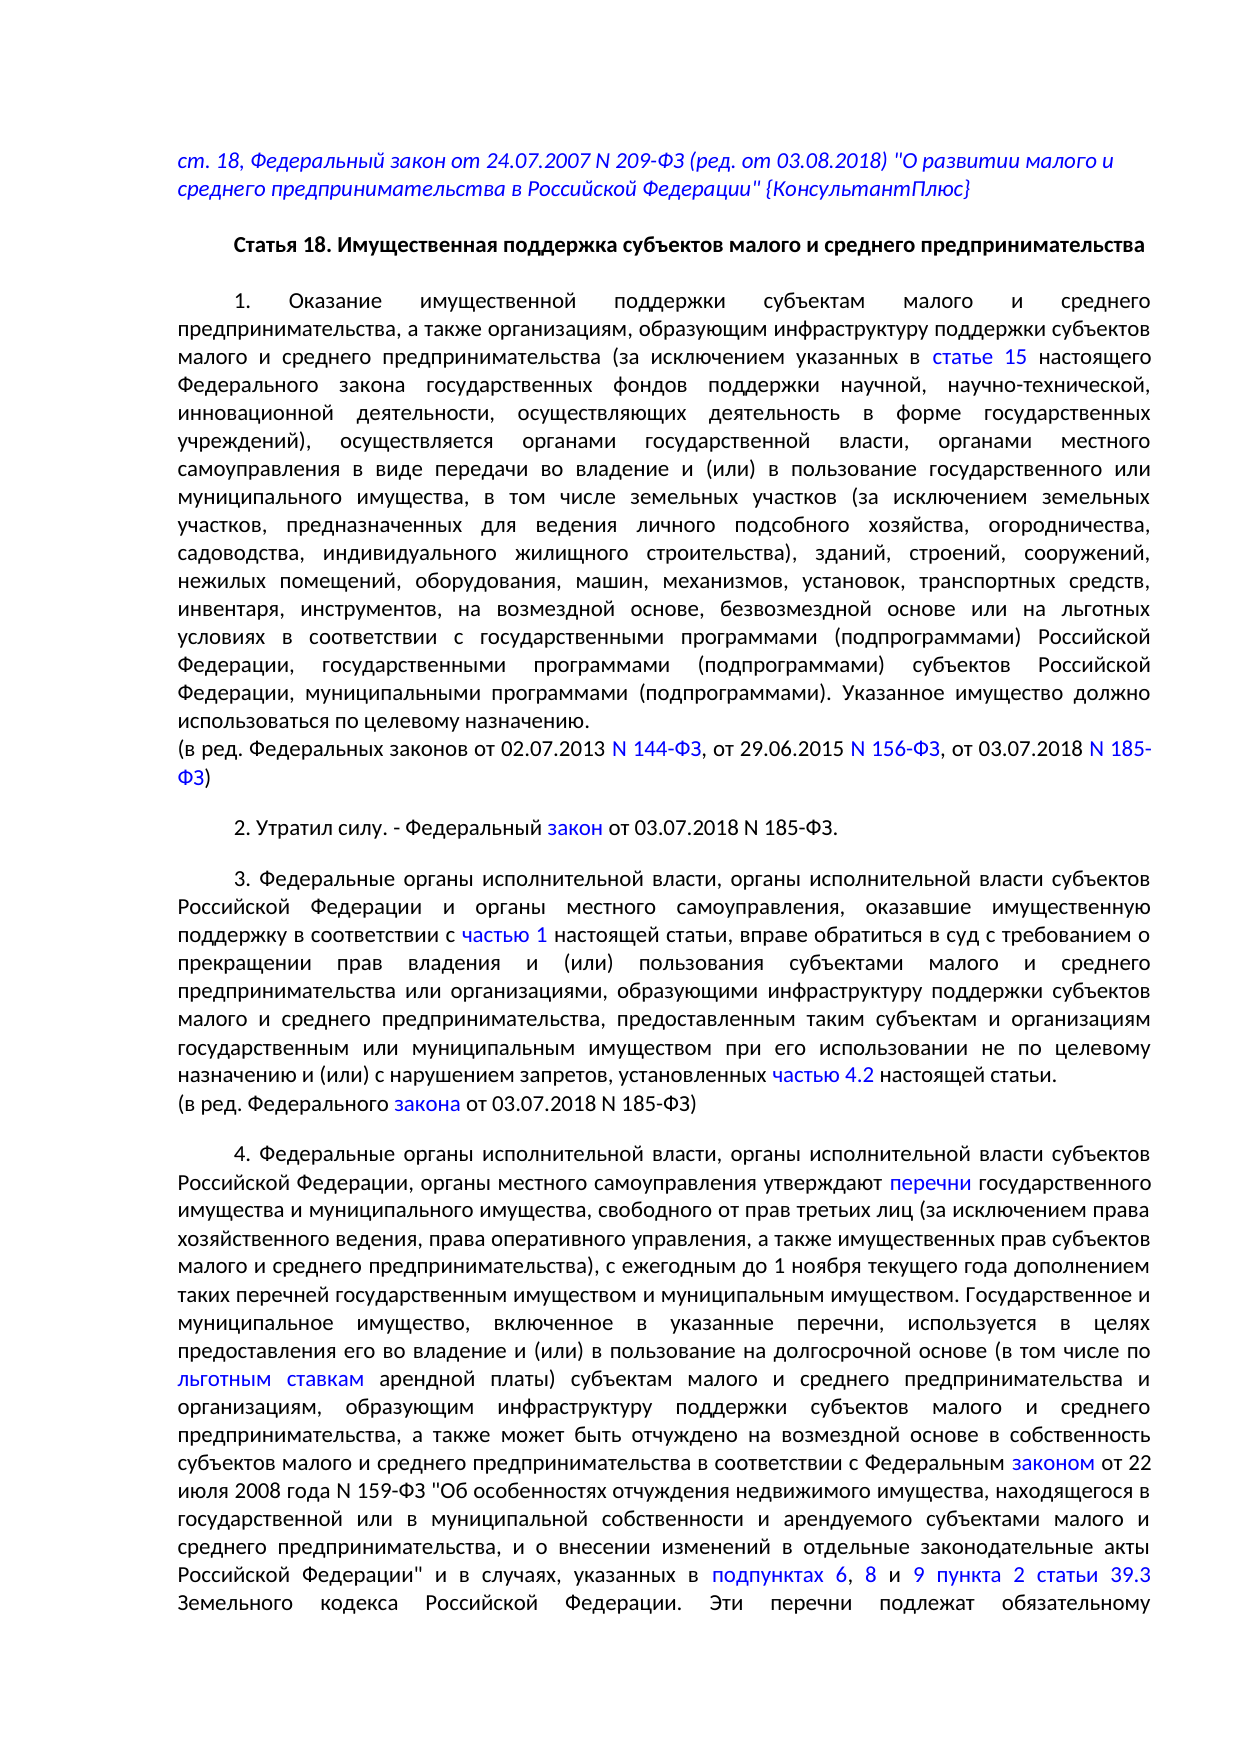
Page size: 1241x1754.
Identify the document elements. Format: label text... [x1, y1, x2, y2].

text ст. 18, Федеральный закон от 24.07.2007 N 209-ФЗ (ред. от 03.08.2018) "О развитии малого и среднего предпринимательства в Российской Федерации" {КонсультантПлюс} [177, 118, 1152, 230]
text 2. Утратил силу. - Федеральный закон от 03.07.2018 N 185-ФЗ. [177, 813, 1152, 842]
text 1. Оказание имущественной поддержки субъектам малого и среднего предпринимательства, а также организациям, образующим инфраструктуру поддержки субъектов малого и среднего предпринимательства (за исключением указанных в статье 15 настоящего Федерального закона государственных фондов поддержки научной, научно-технической, инновационной деятельности, осуществляющих деятельность в форме государственных учреждений), осуществляется органами государственной власти, органами местного самоуправления в виде передачи во владение и (или) в пользование государственного или муниципального имущества, в том числе земельных участков (за исключением земельных участков, предназначенных для ведения личного подсобного хозяйства, огородничества, садоводства, индивидуального жилищного строительства), зданий, строений, сооружений, нежилых помещений, оборудования, машин, механизмов, установок, транспортных средств, инвентаря, инструментов, на возмездной основе, безвозмездной основе или на льготных условиях в соответствии с государственными программами (подпрограммами) Российской Федерации, государственными программами (подпрограммами) субъектов Российской Федерации, муниципальными программами (подпрограммами). Указанное имущество должно использоваться по целевому назначению. [177, 286, 1152, 734]
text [177, 1139, 1152, 1616]
title Статья 18. Имущественная поддержка субъектов малого и среднего предпринимательства [177, 230, 1152, 258]
text 3. Федеральные органы исполнительной власти, органы исполнительной власти субъектов Российской Федерации и органы местного самоуправления, оказавшие имущественную поддержку в соответствии с частью 1 настоящей статьи, вправе обратиться в суд с требованием о прекращении прав владения и (или) пользования субъектами малого и среднего предпринимательства или организациями, образующими инфраструктуру поддержки субъектов малого и среднего предпринимательства, предоставленным таким субъектам и организациям государственным или муниципальным имуществом при его использовании не по целевому назначению и (или) с нарушением запретов, установленных частью 4.2 настоящей статьи. [177, 864, 1152, 1089]
text (в ред. Федерального закона от 03.07.2018 N 185-ФЗ) [177, 1089, 1152, 1117]
text (в ред. Федеральных законов от 02.07.2013 N 144-ФЗ, от 29.06.2015 N 156-ФЗ, от 03.07.2018 N 185-ФЗ) [177, 734, 1152, 791]
